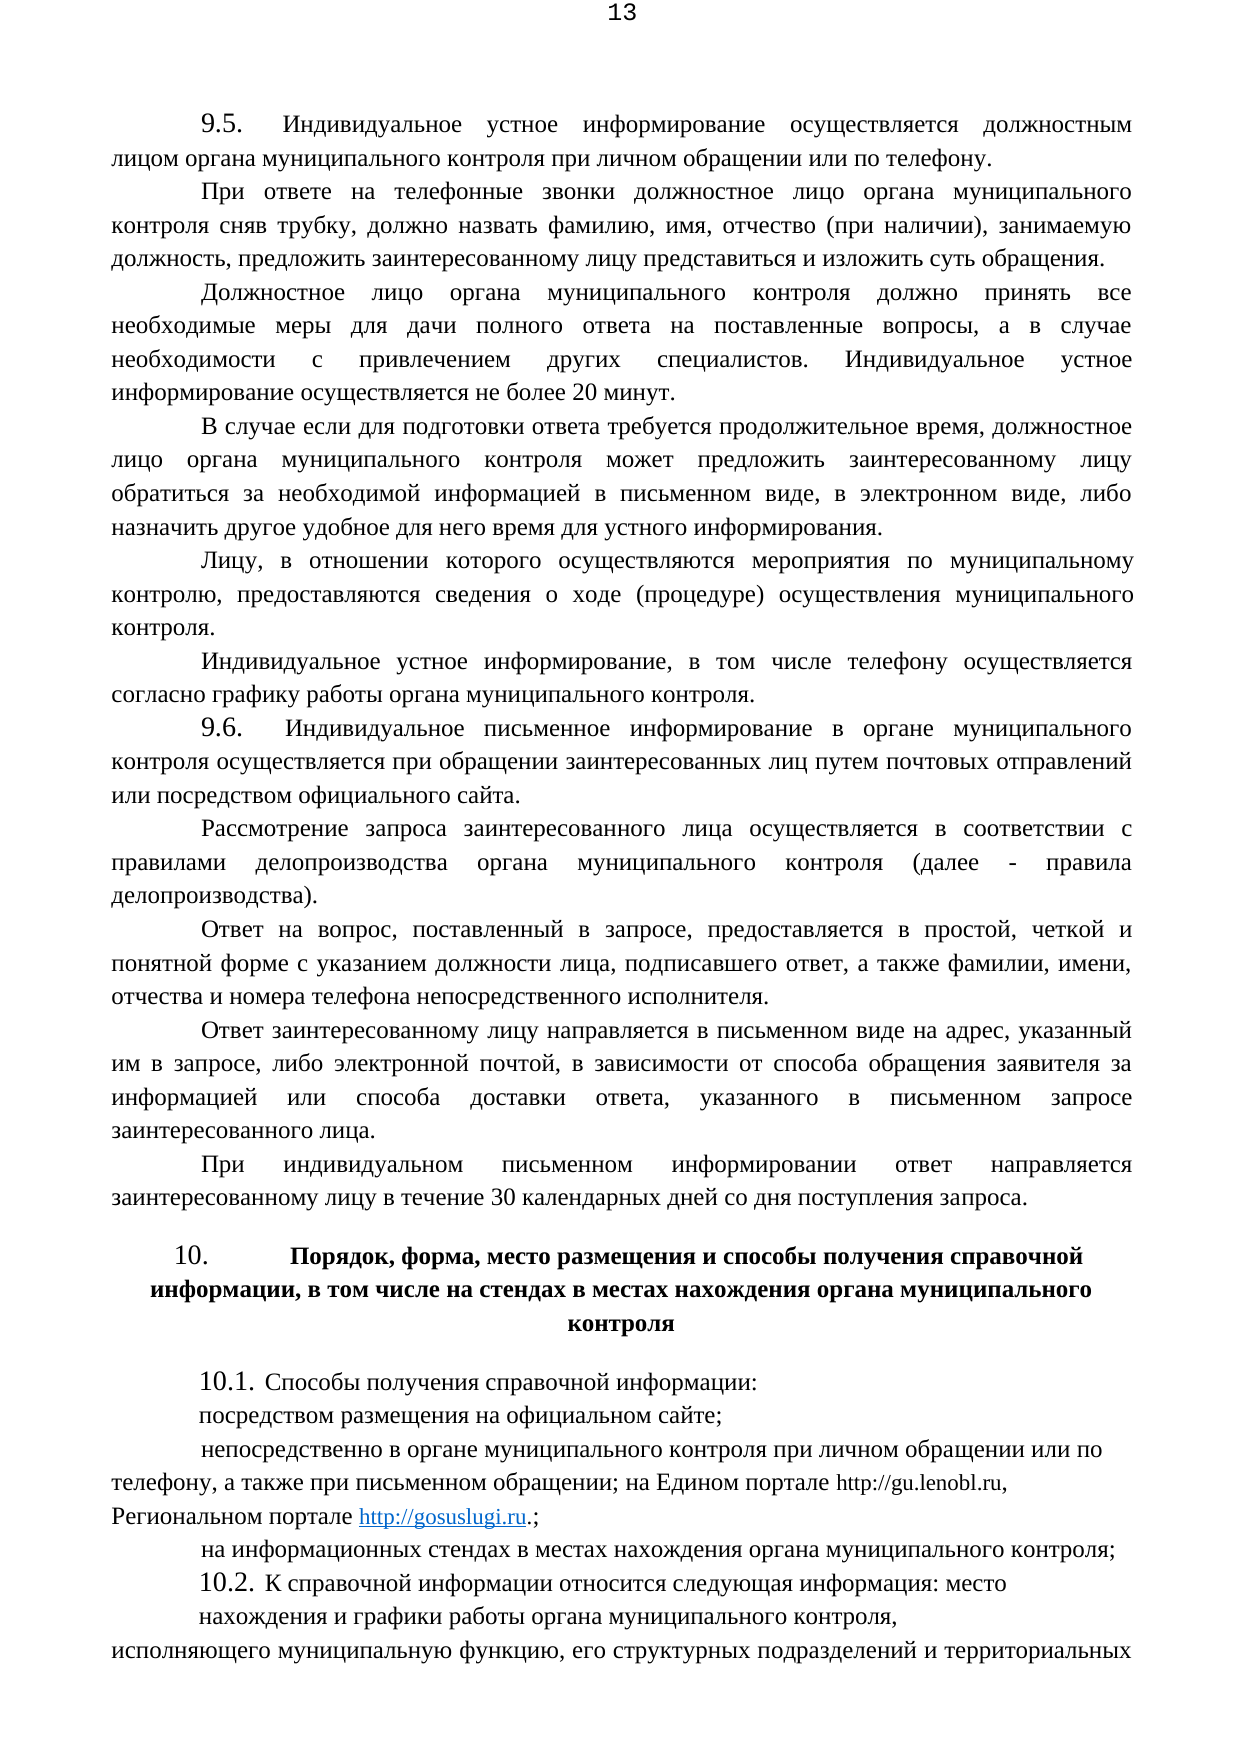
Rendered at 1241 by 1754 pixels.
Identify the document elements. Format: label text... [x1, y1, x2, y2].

text Лицу, в отношении которого осуществляются мероприятия по муниципальному контролю, предоставляются сведения о ходе (процедуре) осуществления муниципального контроля. [111, 542, 1135, 642]
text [111, 1631, 1133, 1665]
text Индивидуальное устное информирование, в том числе телефону осуществляется согласно графику работы органа муниципального контроля. [111, 642, 1133, 709]
list К справочной информации относится следующая информация: место нахождения и графики работы органа муниципального контроля, [199, 1564, 1133, 1631]
list Способы получения справочной информации: посредством размещения на официальном сайте; [199, 1363, 860, 1430]
text Должностное лицо органа муниципального контроля должно принять все необходимые меры для дачи полного ответа на поставленные вопросы, а в случае необходимости с привлечением других специалистов. Индивидуальное устное информирование осуществляется не более 20 минут. [111, 273, 1133, 407]
list Индивидуальное письменное информирование в органе муниципального контроля осуществляется при обращении заинтересованных лиц путем почтовых отправлений или посредством официального сайта. [111, 709, 1133, 810]
text При ответе на телефонные звонки должностное лицо органа муниципального контроля сняв трубку, должно назвать фамилию, имя, отчество (при наличии), занимаемую должность, предложить заинтересованному лицу представиться и изложить суть обращения. [111, 173, 1133, 273]
text Ответ заинтересованному лицу направляется в письменном виде на адрес, указанный им в запросе, либо электронной почтой, в зависимости от способа обращения заявителя за информацией или способа доставки ответа, указанного в письменном запросе заинтересованного лица. [111, 1011, 1133, 1145]
text В случае если для подготовки ответа требуется продолжительное время, должностное лицо органа муниципального контроля может предложить заинтересованному лицу обратиться за необходимой информацией в письменном виде, в электронном виде, либо назначить другое удобное для него время для устного информирования. [111, 407, 1133, 542]
text Рассмотрение запроса заинтересованного лица осуществляется в соответствии с правилами делопроизводства органа муниципального контроля (далее - правила делопроизводства). [111, 810, 1133, 911]
text непосредственно в органе муниципального контроля при личном обращении или по телефону, а также при письменном обращении; на Едином портале http://gu.lenobl.ru, Региональном портале http://gosuslugi.ru.; [111, 1430, 1133, 1531]
text на информационных стендах в местах нахождения органа муниципального контроля; [111, 1531, 1133, 1564]
list Порядок, форма, место размещения и способы получения справочной информации, в том числе на стендах в местах нахождения органа муниципального контроля [109, 1237, 1133, 1338]
list Индивидуальное устное информирование осуществляется должностным лицом органа муниципального контроля при личном обращении или по телефону. [111, 106, 1133, 173]
text Ответ на вопрос, поставленный в запросе, предоставляется в простой, четкой и понятной форме с указанием должности лица, подписавшего ответ, а также фамилии, имени, отчества и номера телефона непосредственного исполнителя. [111, 911, 1133, 1011]
text При индивидуальном письменном информировании ответ направляется заинтересованному лицу в течение 30 календарных дней со дня поступления запроса. [111, 1145, 1133, 1212]
